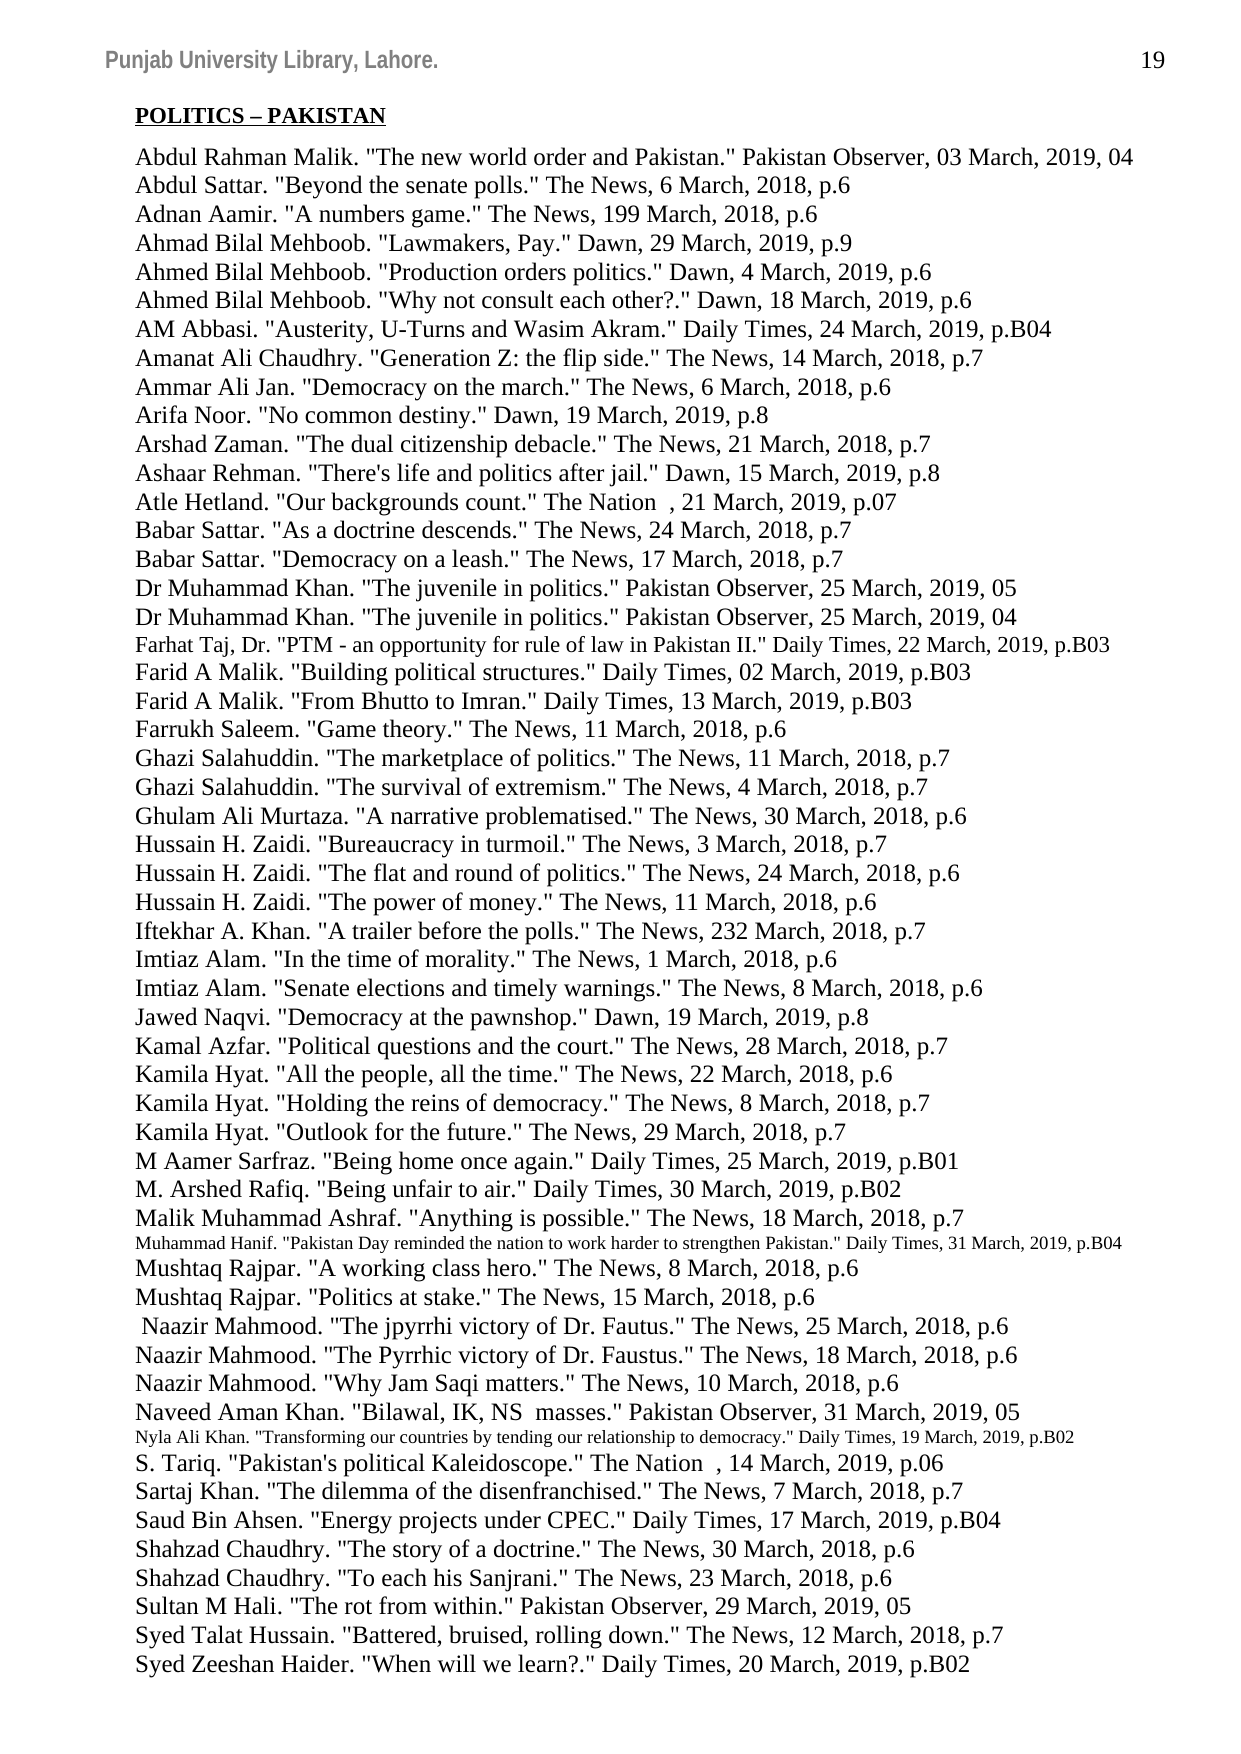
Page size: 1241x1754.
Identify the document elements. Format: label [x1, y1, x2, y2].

table_cell [124, 103, 1174, 1678]
